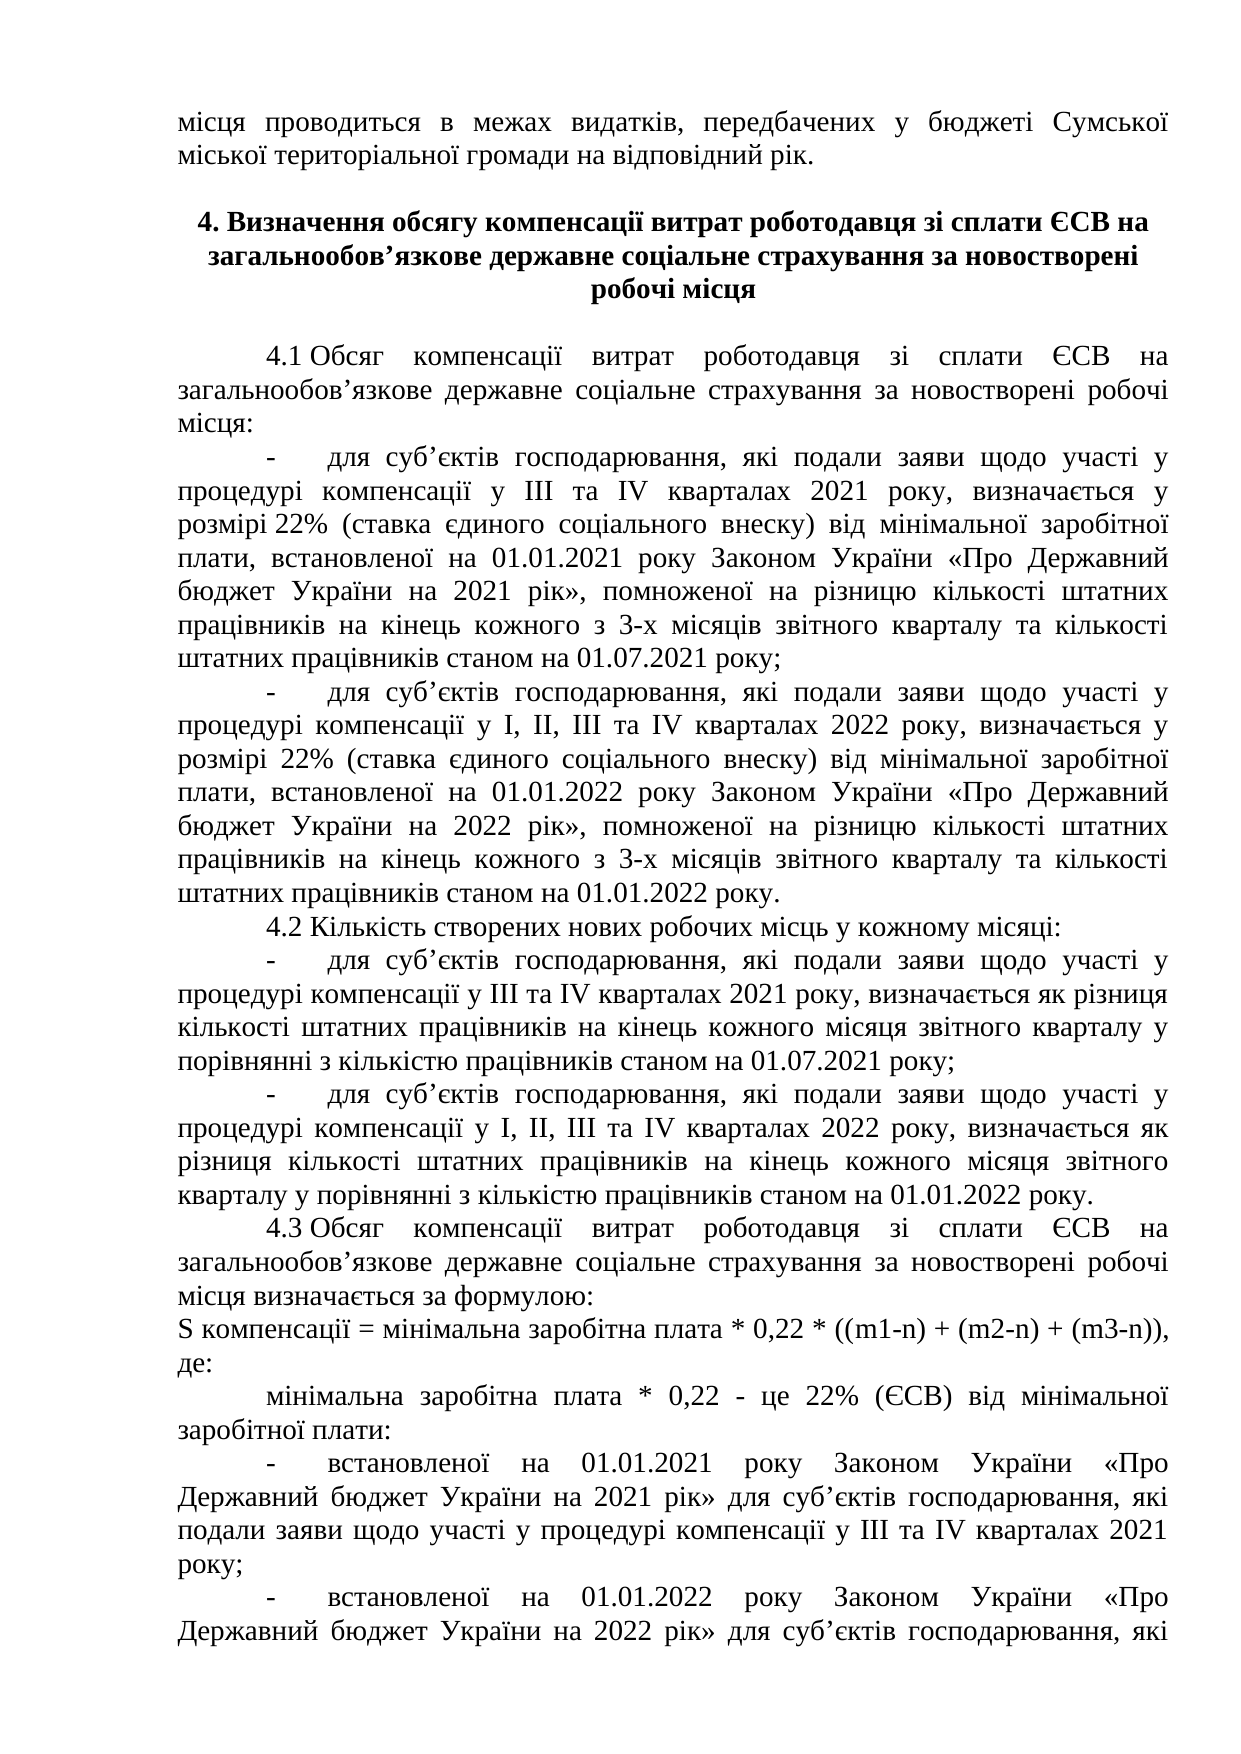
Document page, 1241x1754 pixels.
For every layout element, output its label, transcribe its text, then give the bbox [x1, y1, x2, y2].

text S компенсації = мінімальна заробітна плата * 0,22 * ((m1-n) + (m2-n) + (m3-n)), де: [177, 1311, 1169, 1378]
list для суб’єктів господарювання, які подали заяви щодо участі у процедурі компенсації у І, II, III та IV кварталах 2022 року, визначається у розмірі 22% (ставка єдиного соціального внеску) від мінімальної заробітної плати, встановленої на 01.01.2022 року Законом України «Про Державний бюджет України на 2022 рік», помноженої на різницю кількості штатних працівників на кінець кожного з 3-х місяців звітного кварталу та кількості штатних працівників станом на 01.01.2022 року. [177, 674, 1169, 909]
text мінімальна заробітна плата * 0,22 - це 22% (ЄСВ) від мінімальної заробітної плати: [177, 1378, 1169, 1445]
list встановленої на 01.01.2021 року Законом України «Про Державний бюджет України на 2021 рік» для суб’єктів господарювання, які подали заяви щодо участі у процедурі компенсації у III та IV кварталах 2021 року; [177, 1445, 1169, 1579]
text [177, 104, 1169, 171]
text 4.2 Кількість створених нових робочих місць у кожному місяці: [177, 909, 1169, 942]
text 4. Визначення обсягу компенсації витрат роботодавця зі сплати ЄСВ на загальнообов’язкове державне соціальне страхування за новостворені робочі місця [177, 204, 1169, 305]
text 4.1 Обсяг компенсації витрат роботодавця зі сплати ЄСВ на загальнообов’язкове державне соціальне страхування за новостворені робочі місця: [177, 338, 1169, 439]
text 4.3 Обсяг компенсації витрат роботодавця зі сплати ЄСВ на загальнообов’язкове державне соціальне страхування за новостворені робочі місця визначається за формулою: [177, 1211, 1169, 1311]
list для суб’єктів господарювання, які подали заяви щодо участі у процедурі компенсації у ІІІ та IV кварталах 2021 року, визначається у розмірі 22% (ставка єдиного соціального внеску) від мінімальної заробітної плати, встановленої на 01.01.2021 року Законом України «Про Державний бюджет України на 2021 рік», помноженої на різницю кількості штатних працівників на кінець кожного з 3-х місяців звітного кварталу та кількості штатних працівників станом на 01.07.2021 року; [177, 439, 1169, 674]
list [177, 1579, 1169, 1647]
list для суб’єктів господарювання, які подали заяви щодо участі у процедурі компенсації у ІІІ та IV кварталах 2021 року, визначається як різниця кількості штатних працівників на кінець кожного місяця звітного кварталу у порівнянні з кількістю працівників станом на 01.07.2021 року; [177, 942, 1169, 1076]
list для суб’єктів господарювання, які подали заяви щодо участі у процедурі компенсації у I, II, III та IV кварталах 2022 року, визначається як різниця кількості штатних працівників на кінець кожного місяця звітного кварталу у порівнянні з кількістю працівників станом на 01.01.2022 року. [177, 1076, 1169, 1211]
